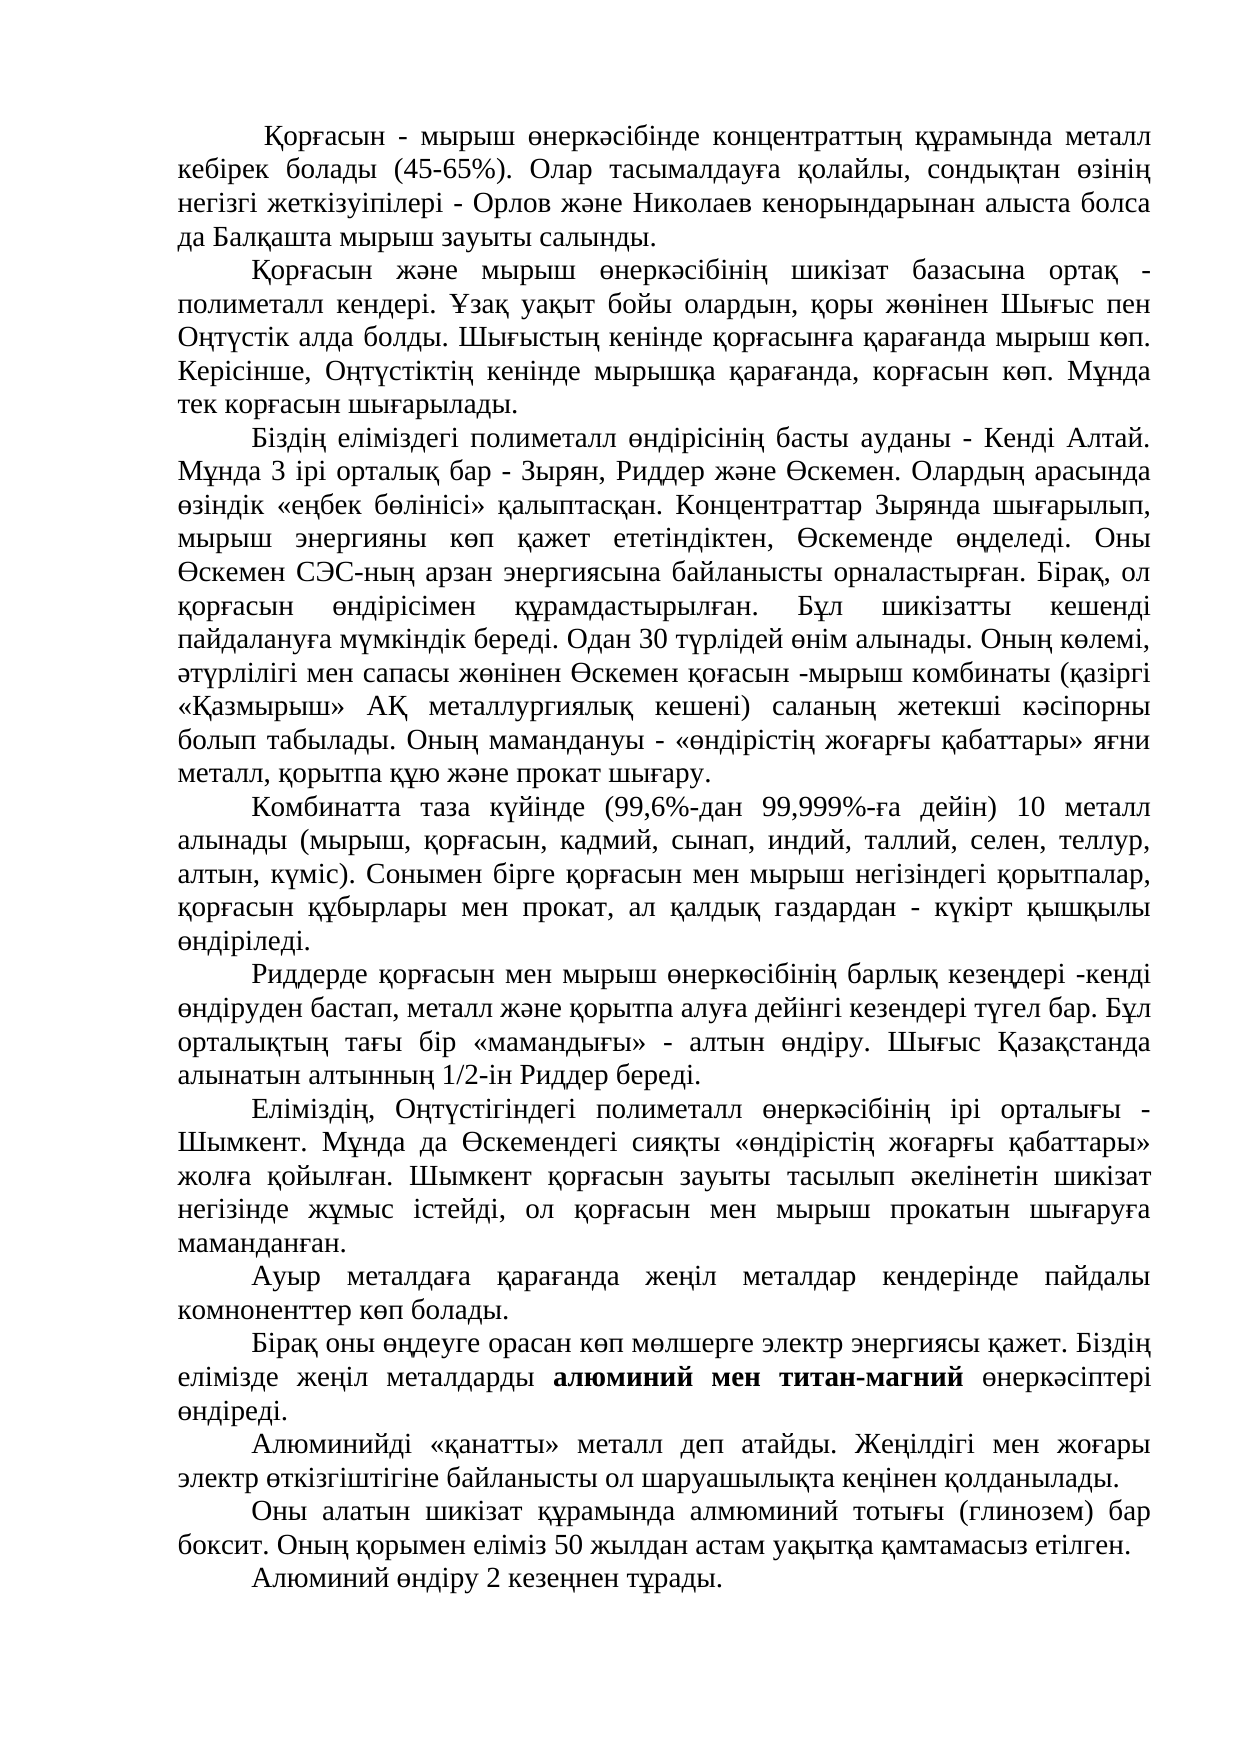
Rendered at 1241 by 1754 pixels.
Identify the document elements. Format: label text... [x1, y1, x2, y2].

text Біздің еліміздегі полиметалл өндірісінің басты ауданы - Кенді Алтай. Мұнда 3 ірі орталық бар - Зырян, Риддер және Өскемен. Олардың арасында өзіндік «еңбек бөлінісі» қалыптасқан. Концентраттар Зырянда шығарылып, мырыш энергияны көп қажет ететіндіктен, Өскеменде өңделеді. Оны Өскемен СЭС-ның арзан энергиясына байланысты орналастырған. Бірақ, ол қорғасын өндірісімен құрамдастырылған. Бұл шикізатты кешенді пайдалануға мүмкіндік береді. Одан 30 түрлідей өнім алынады. Оның көлемі, әтүрлілігі мен сапасы жөнінен Өскемен қоғасын -мырыш комбинаты (қазіргі «Қазмырыш» АҚ металлургиялық кешені) саланың жетекші кәсіпорны болып табылады. Оның мамандануы - «өндірістің жоғарғы қабаттары» яғни металл, қорытпа құю және прокат шығару. [177, 420, 1152, 789]
text Ауыр металдаға қарағанда жеңіл металдар кендерінде пайдалы комноненттер көп болады. [177, 1258, 1152, 1326]
text Қорғасын және мырыш өнеркәсібінің шикізат базасына ортақ - полиметалл кендері. Ұзақ уақыт бойы олардын, қоры жөнінен Шығыс пен Оңтүстік алда болды. Шығыстың кенінде қорғасынға қарағанда мырыш көп. Керісінше, Оңтүстіктің кенінде мырышқа қарағанда, корғасын көп. Мұнда тек корғасын шығарылады. [177, 252, 1152, 420]
text Оны алатын шикізат құрамында алмюминий тотығы (глинозем) бар боксит. Оның қорымен еліміз 50 жылдан астам уақытқа қамтамасыз етілген. [177, 1493, 1152, 1560]
text Комбинатта таза күйінде (99,6%-дан 99,999%-ға дейін) 10 металл алынады (мырыш, қорғасын, кадмий, сынап, индий, таллий, селен, теллур, алтын, күміс). Сонымен бірге қорғасын мен мырыш негізіндегі қорытпалар, қорғасын құбырлары мен прокат, ал қалдық газдардан - күкірт қышқылы өндіріледі. [177, 789, 1152, 957]
text Риддерде қорғасын мен мырыш өнеркөсібінің барлық кезеңдері -кенді өндіруден бастап, металл және қорытпа алуға дейінгі кезендері түгел бар. Бұл орталықтың тағы бір «мамандығы» - алтын өндіру. Шығыс Қазақстанда алынатын алтынның 1/2-ін Риддер береді. [177, 957, 1152, 1091]
text Алюминий өндіру 2 кезеңнен тұрады. [177, 1560, 1152, 1594]
text Еліміздің, Оңтүстігіндегі полиметалл өнеркәсібінің ірі орталығы -Шымкент. Мұнда да Өскемендегі сияқты «өндірістің жоғарғы қабаттары» жолға қойылған. Шымкент қорғасын зауыты тасылып әкелінетін шикізат негізінде жұмыс істейді, ол қорғасын мен мырыш прокатын шығаруға маманданған. [177, 1091, 1152, 1258]
text Алюминийді «қанатты» металл деп атайды. Жеңілдігі мен жоғары электр өткізгіштігіне байланысты ол шаруашылықта кеңінен қолданылады. [177, 1426, 1152, 1493]
text Қорғасын - мырыш өнеркәсібінде концентраттың құрамында металл кебірек болады (45-65%). Олар тасымалдауға қолайлы, сондықтан өзінің негізгі жеткізуіпілері - Орлов және Николаев кенорындарынан алыста болса да Балқашта мырыш зауыты салынды. [177, 118, 1152, 252]
text Бірақ оны өңдеуге орасан көп мөлшерге электр энергиясы қажет. Біздің елімізде жеңіл металдарды алюминий мен титан-магний өнеркәсіптері өндіреді. [177, 1326, 1152, 1426]
